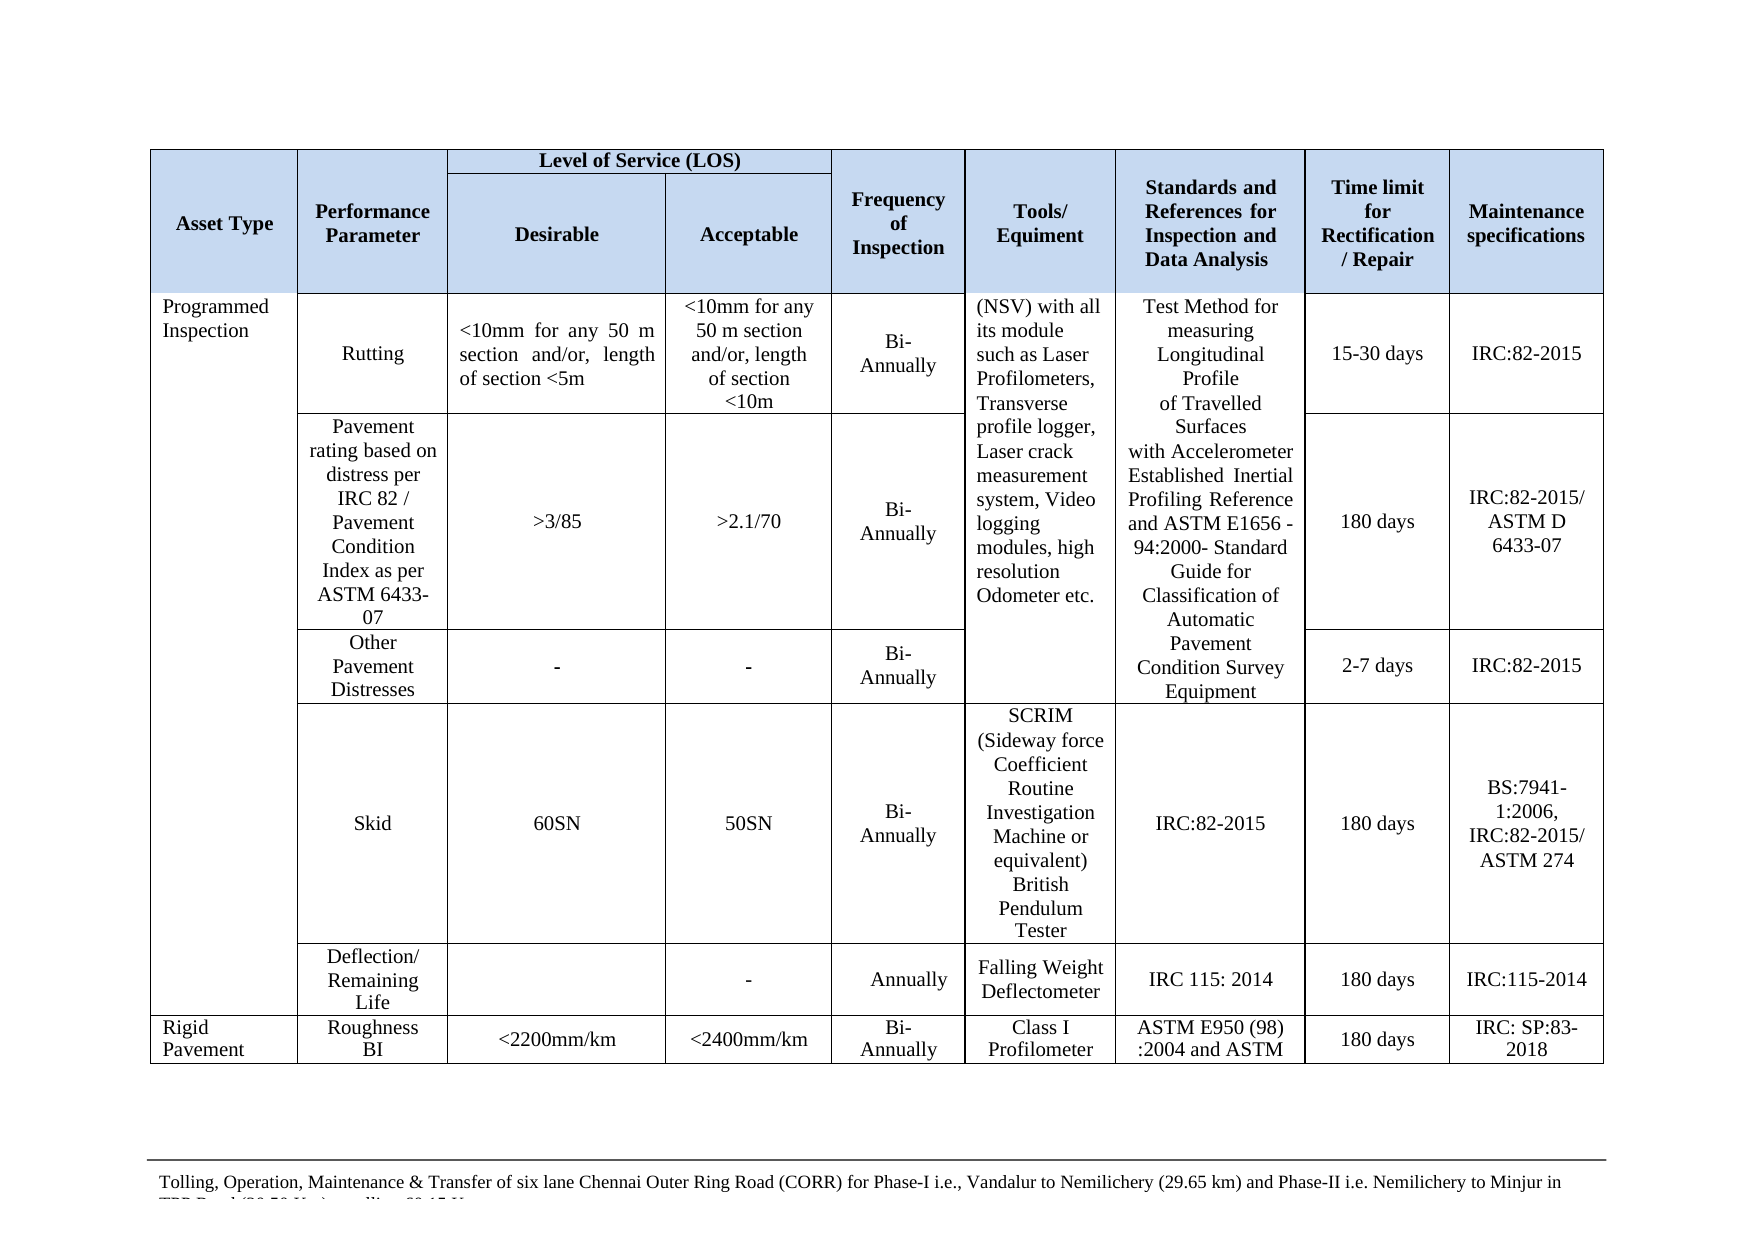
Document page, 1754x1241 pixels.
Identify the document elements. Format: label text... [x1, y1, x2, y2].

table_cell Programmed Inspection [151, 293, 297, 1014]
table_cell >3/85 [448, 414, 665, 629]
table_cell - [666, 944, 831, 1014]
table_cell <10mm for any 50 m section and/or, length of section <10m [666, 294, 831, 413]
table_cell Desirable [448, 174, 665, 293]
table_header Asset Type [151, 150, 297, 293]
table_cell Pavement rating based on distress per IRC 82 / Pavement Condition Index as per ASTM 6433- 07 [298, 414, 447, 629]
table_cell 180 days [1306, 704, 1449, 943]
table_cell IRC:82-2015/ ASTM D 6433-07 [1450, 414, 1603, 629]
table_cell Roughness BI [298, 1016, 447, 1062]
table_cell - [666, 630, 831, 703]
table_header Level of Service (LOS) [448, 150, 831, 173]
table_cell Other Pavement Distresses [298, 630, 447, 703]
table_cell 180 days [1306, 944, 1449, 1014]
table_cell [448, 944, 665, 1014]
table_cell Bi- Annually [832, 294, 964, 413]
table_cell Deflection/ Remaining Life [298, 944, 447, 1014]
table_cell Bi- Annually [832, 630, 964, 703]
table_cell Class I Profilometer [966, 1016, 1115, 1062]
table_cell >2.1/70 [666, 414, 831, 629]
table_cell 50SN [666, 704, 831, 943]
table_cell IRC:82-2015 [1450, 630, 1603, 703]
table_cell Bi- Annually [832, 414, 964, 629]
table_cell 15-30 days [1306, 294, 1449, 413]
table_cell IRC: SP:83- 2018 [1450, 1016, 1603, 1062]
table_header Frequency of Inspection [832, 150, 964, 293]
table_cell <2400mm/km [666, 1016, 831, 1062]
table_cell <2200mm/km [448, 1016, 665, 1062]
table_header Maintenance specifications [1450, 150, 1603, 293]
table_cell Test Method for measuring Longitudinal Profile of Travelled Surfaces with Accelerometer Established Inertial Profiling Reference and ASTM E1656 - 94:2000- Standard Guide for Classification of Automatic Pavement Condition Survey Equipment [1116, 293, 1304, 703]
table_cell <10mm for any 50 m section and/or, length of section <5m [448, 294, 665, 413]
table_cell IRC:82-2015 [1116, 704, 1304, 943]
table_cell Rigid Pavement [151, 1016, 297, 1062]
table_cell 180 days [1306, 414, 1449, 629]
table_cell IRC:115-2014 [1450, 944, 1603, 1014]
table_cell Falling Weight Deflectometer [966, 944, 1115, 1014]
table_header Time limit for Rectification / Repair [1306, 150, 1449, 293]
table_cell Rutting [298, 294, 447, 413]
table_cell Annually [832, 944, 964, 1014]
table_header Tools/ Equiment [966, 150, 1115, 293]
table_cell Bi- Annually [832, 704, 964, 943]
table_cell Skid [298, 704, 447, 943]
table_cell Bi- Annually [832, 1016, 964, 1062]
table_cell BS:7941- 1:2006, IRC:82-2015/ ASTM 274 [1450, 704, 1603, 943]
table_cell 2-7 days [1306, 630, 1449, 703]
table_cell - [448, 630, 665, 703]
table_cell 180 days [1306, 1016, 1449, 1062]
table_cell 60SN [448, 704, 665, 943]
table_header Performance Parameter [298, 150, 447, 293]
table_cell IRC:82-2015 [1450, 294, 1603, 413]
table_cell (NSV) with all its module such as Laser Profilometers, Transverse profile logger, Laser crack measurement system, Video logging modules, high resolution Odometer etc. [966, 293, 1115, 703]
table_header Standards and References for Inspection and Data Analysis [1116, 150, 1304, 293]
table_cell SCRIM (Sideway force Coefficient Routine Investigation Machine or equivalent) British Pendulum Tester [966, 704, 1115, 943]
table_cell Acceptable [666, 174, 831, 293]
table_cell ASTM E950 (98) :2004 and ASTM [1116, 1016, 1304, 1062]
table_cell IRC 115: 2014 [1116, 944, 1304, 1014]
